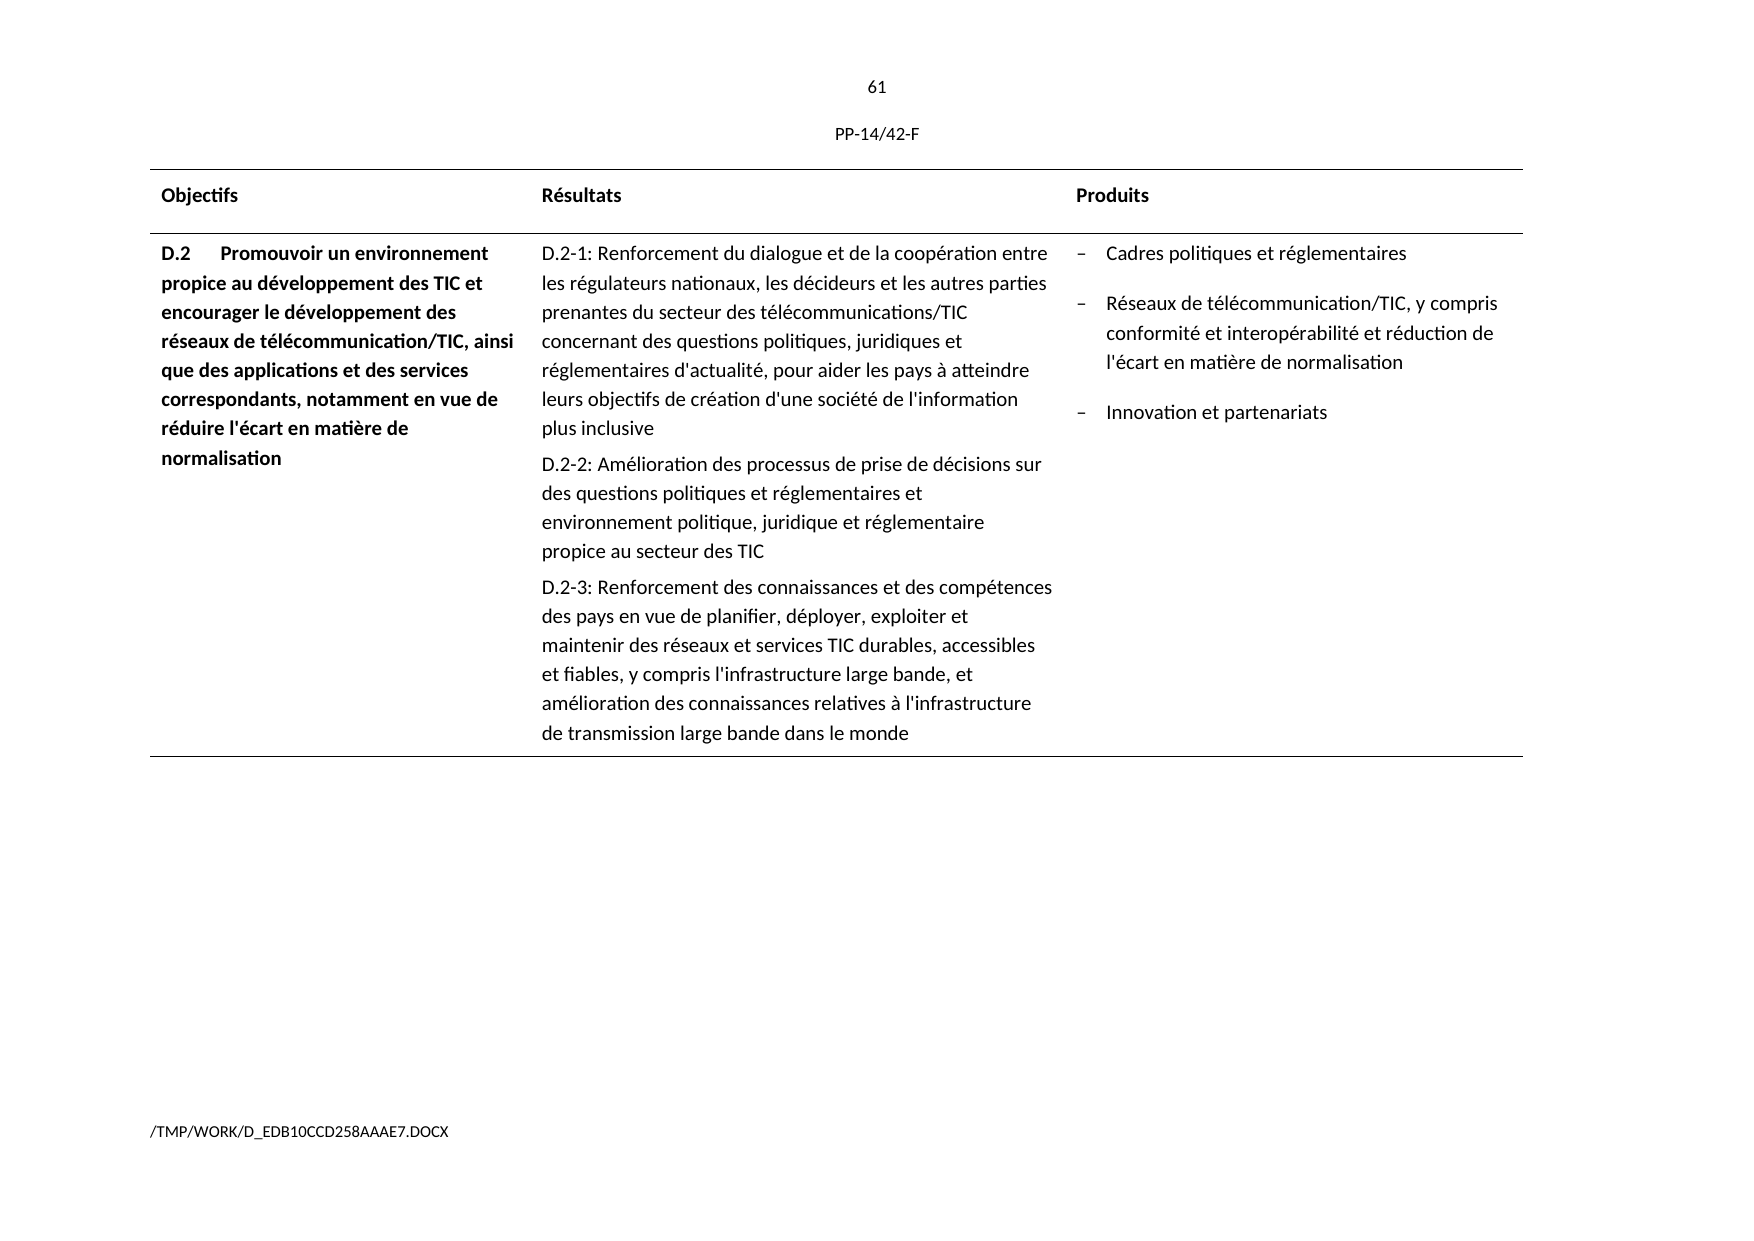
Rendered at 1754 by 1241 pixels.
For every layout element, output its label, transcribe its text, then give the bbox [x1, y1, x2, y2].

table_cell D.2 Promouvoir un environnement propice au développement des TIC et encourager le développement des réseaux de télécommunication/TIC, ainsi que des applications et des services correspondants, notamment en vue de réduire l'écart en matière de normalisation [150, 234, 530, 756]
table_cell – Cadres politiques et réglementaires – Réseaux de télécommunication/TIC, y compris conformité et interopérabilité et réduction de l'écart en matière de normalisation – Innovation et partenariats [1065, 234, 1522, 756]
table_cell D.2-1: Renforcement du dialogue et de la coopération entre les régulateurs nationaux, les décideurs et les autres parties prenantes du secteur des télécommunications/TIC concernant des questions politiques, juridiques et réglementaires d'actualité, pour aider les pays à atteindre leurs objectifs de création d'une société de l'information plus inclusive D.2-2: Amélioration des processus de prise de décisions sur des questions politiques et réglementaires et environnement politique, juridique et réglementaire propice au secteur des TIC D.2-3: Renforcement des connaissances et des compétences des pays en vue de planifier, déployer, exploiter et maintenir des réseaux et services TIC durables, accessibles et fiables, y compris l'infrastructure large bande, et amélioration des connaissances relatives à l'infrastructure de transmission large bande dans le monde [530, 234, 1065, 756]
table_header Objectifs [150, 170, 530, 233]
table_header Produits [1065, 170, 1522, 233]
table_header Résultats [530, 170, 1065, 233]
